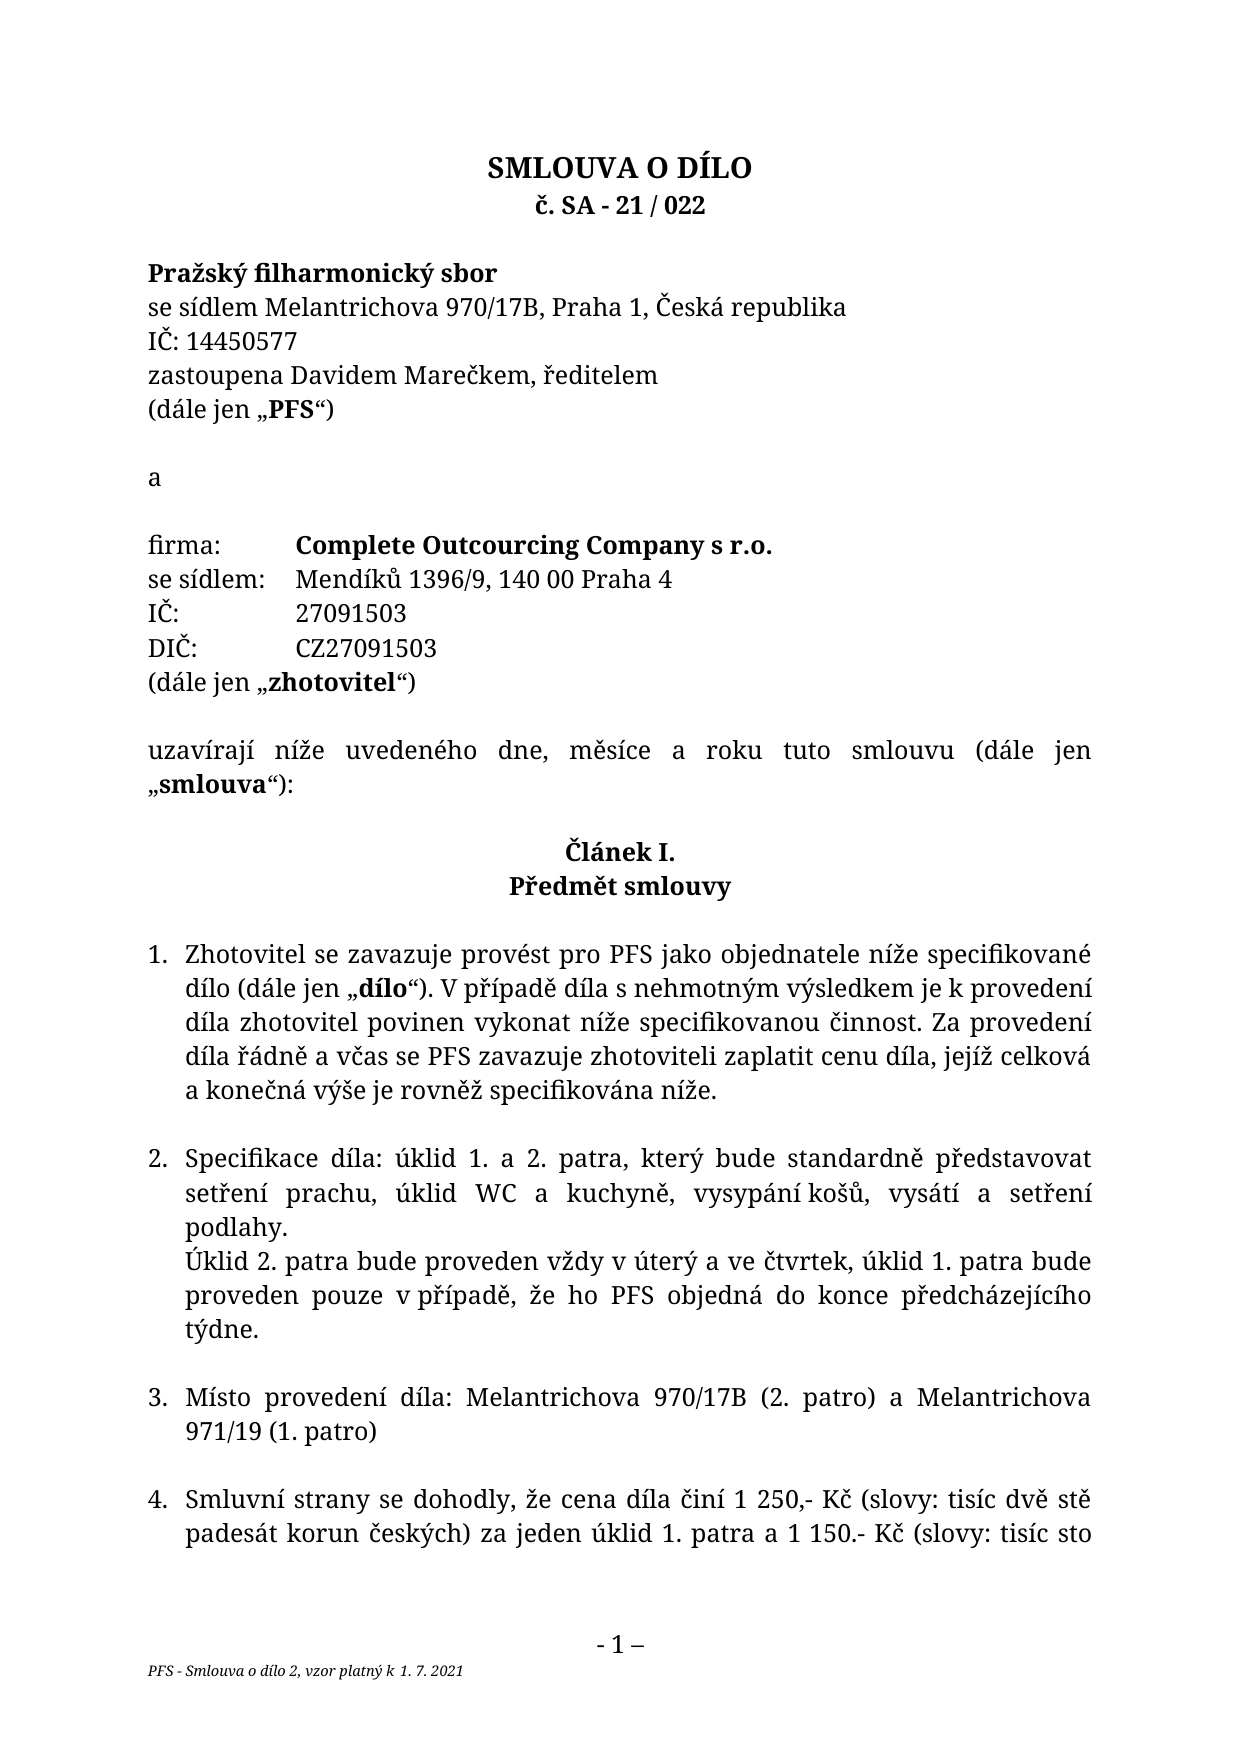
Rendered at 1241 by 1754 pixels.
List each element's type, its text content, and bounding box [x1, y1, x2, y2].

text Článek I. [148, 834, 1092, 869]
text č. SA - 21 / 022 [148, 187, 1092, 221]
list Zhotovitel se zavazuje provést pro PFS jako objednatele níže specifikované dílo (dále jen „dílo“). V případě díla s nehmotným výsledkem je k provedení díla zhotovitel povinen vykonat níže specifikovanou činnost. Za provedení díla řádně a včas se PFS zavazuje zhotoviteli zaplatit cenu díla, jejíž celková a konečná výše je rovněž specifikována níže. [148, 937, 1092, 1107]
text Pražský filharmonický sbor [148, 256, 1092, 289]
text a [148, 460, 1092, 494]
text DIČ: CZ27091503 [148, 630, 1092, 664]
text SMLOUVA O DÍLO [148, 148, 1092, 187]
list Specifikace díla: úklid 1. a 2. patra, který bude standardně představovat setření prachu, úklid WC a kuchyně, vysypání košů, vysátí a setření podlahy. [148, 1141, 1092, 1243]
text Úklid 2. patra bude proveden vždy v úterý a ve čtvrtek, úklid 1. patra bude proveden pouze v případě, že ho PFS objedná do konce předcházejícího týdne. [185, 1243, 1092, 1346]
text (dále jen „PFS“) [148, 392, 1092, 426]
text se sídlem: Mendíků 1396/9, 140 00 Praha 4 [148, 562, 1092, 596]
text zastoupena Davidem Marečkem, ředitelem [148, 358, 1092, 392]
text uzavírají níže uvedeného dne, měsíce a roku tuto smlouvu (dále jen „smlouva“): [148, 732, 1092, 801]
text firma: Complete Outcourcing Company s r.o. [148, 528, 1092, 562]
text (dále jen „zhotovitel“) [148, 664, 1092, 698]
text IČ: 14450577 [148, 324, 1092, 358]
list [148, 1482, 1092, 1550]
list Místo provedení díla: Melantrichova 970/17B (2. patro) a Melantrichova 971/19 (1. patro) [148, 1379, 1092, 1448]
text IČ: 27091503 [148, 596, 1092, 630]
text Předmět smlouvy [148, 869, 1092, 903]
text se sídlem Melantrichova 970/17B, Praha 1, Česká republika [148, 289, 1092, 324]
